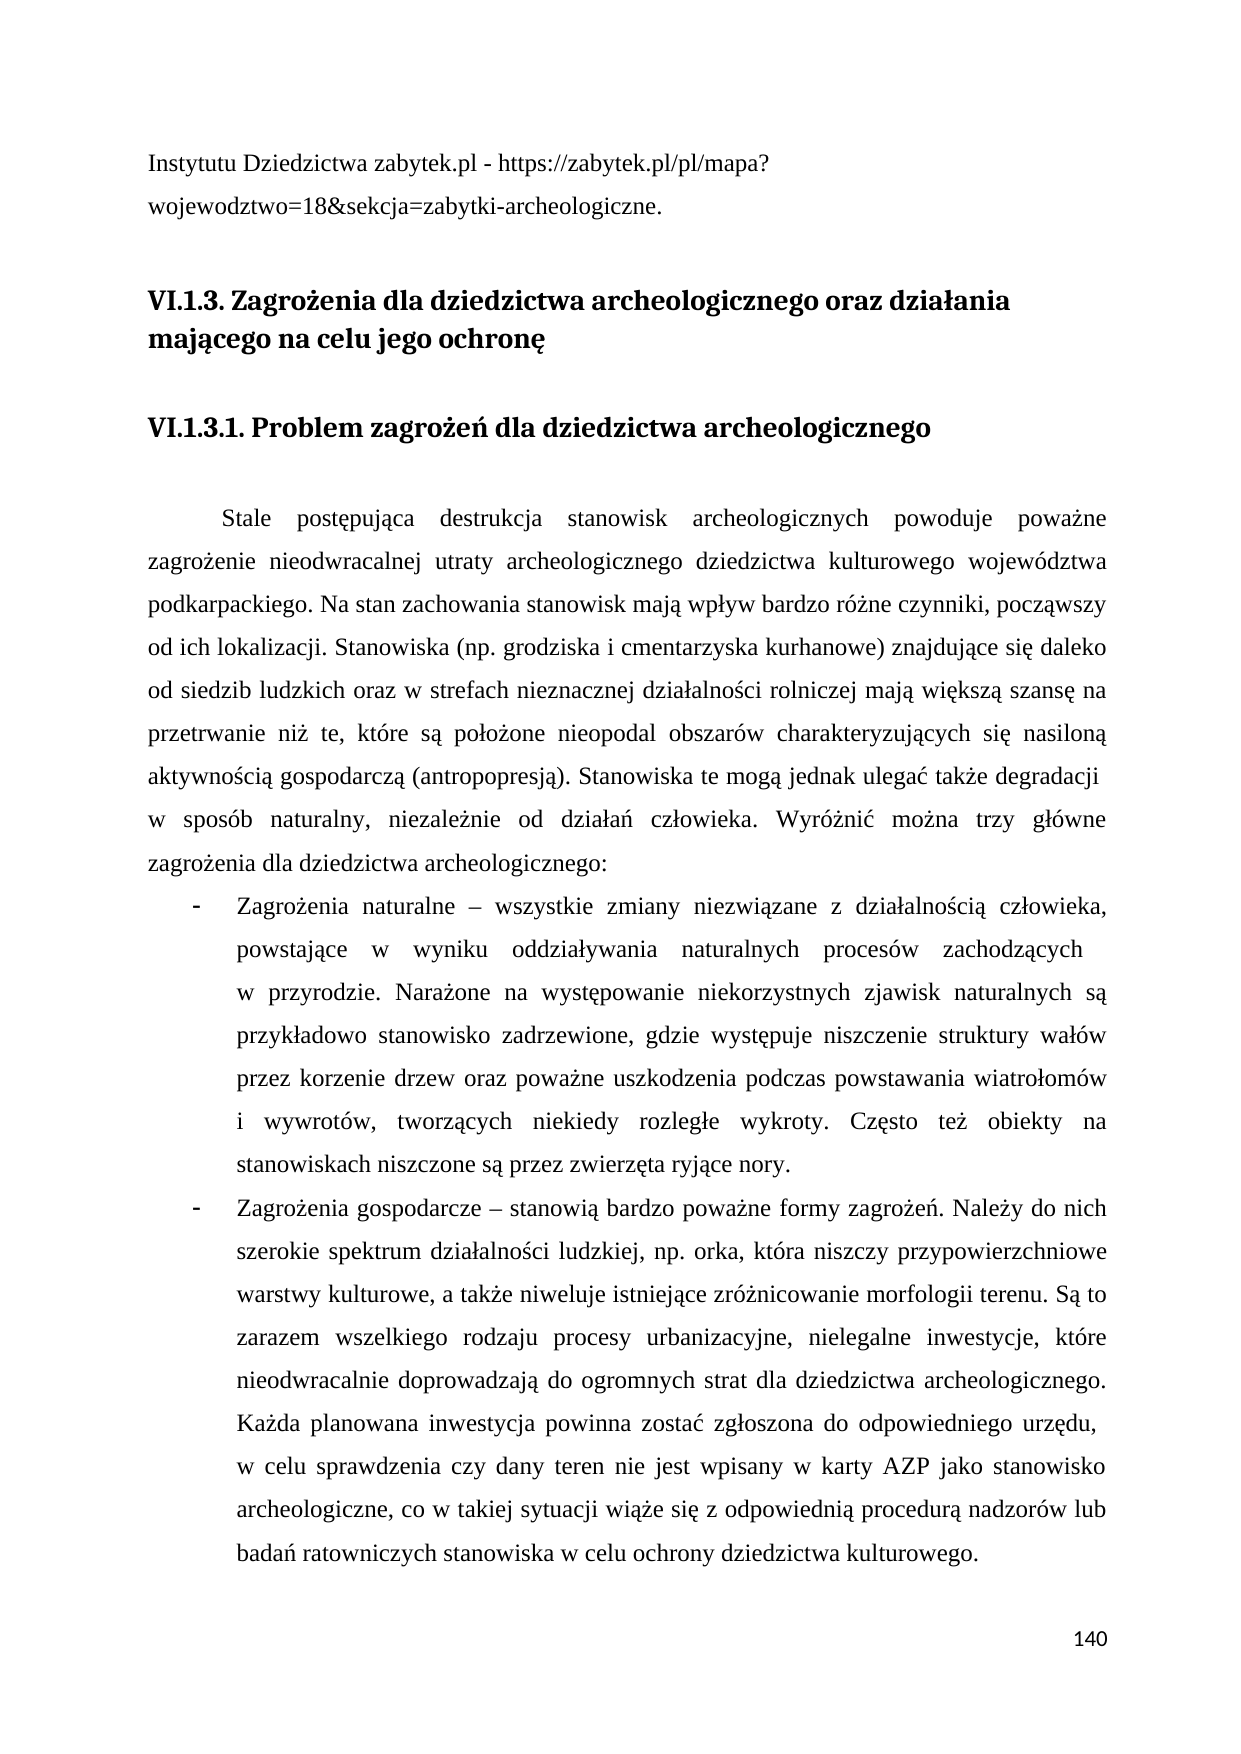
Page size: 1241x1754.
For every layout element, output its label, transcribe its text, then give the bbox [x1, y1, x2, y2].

subtitle VI.1.3. Zagrożenia dla dziedzictwa archeologicznego oraz działania mającego na celu jego ochronę [148, 284, 1107, 356]
list Zagrożenia gospodarcze – stanowią bardzo poważne formy zagrożeń. Należy do nich szerokie spektrum działalności ludzkiej, np. orka, która niszczy przypowierzchniowe warstwy kulturowe, a także niweluje istniejące zróżnicowanie morfologii terenu. Są to zarazem wszelkiego rodzaju procesy urbanizacyjne, nielegalne inwestycje, które nieodwracalnie doprowadzają do ogromnych strat dla dziedzictwa archeologicznego. Każda planowana inwestycja powinna zostać zgłoszona do odpowiedniego urzędu, w celu sprawdzenia czy dany teren nie jest wpisany w karty AZP jako stanowisko archeologiczne, co w takiej sytuacji wiąże się z odpowiednią procedurą nadzorów lub badań ratowniczych stanowiska w celu ochrony dziedzictwa kulturowego. [192, 1193, 1107, 1566]
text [148, 148, 1107, 219]
text Stale postępująca destrukcja stanowisk archeologicznych powoduje poważne zagrożenie nieodwracalnej utraty archeologicznego dziedzictwa kulturowego województwa podkarpackiego. Na stan zachowania stanowisk mają wpływ bardzo różne czynniki, począwszy od ich lokalizacji. Stanowiska (np. grodziska i cmentarzyska kurhanowe) znajdujące się daleko od siedzib ludzkich oraz w strefach nieznacznej działalności rolniczej mają większą szansę na przetrwanie niż te, które są położone nieopodal obszarów charakteryzujących się nasiloną aktywnością gospodarczą (antropopresją). Stanowiska te mogą jednak ulegać także degradacji w sposób naturalny, niezależnie od działań człowieka. Wyróżnić można trzy główne zagrożenia dla dziedzictwa archeologicznego: [148, 503, 1107, 876]
list Zagrożenia naturalne – wszystkie zmiany niezwiązane z działalnością człowieka, powstające w wyniku oddziaływania naturalnych procesów zachodzących w przyrodzie. Narażone na występowanie niekorzystnych zjawisk naturalnych są przykładowo stanowisko zadrzewione, gdzie występuje niszczenie struktury wałów przez korzenie drzew oraz poważne uszkodzenia podczas powstawania wiatrołomów i wywrotów, tworzących niekiedy rozległe wykroty. Często też obiekty na stanowiskach niszczone są przez zwierzęta ryjące nory. [192, 891, 1107, 1178]
subtitle VI.1.3.1. Problem zagrożeń dla dziedzictwa archeologicznego [148, 411, 1107, 444]
